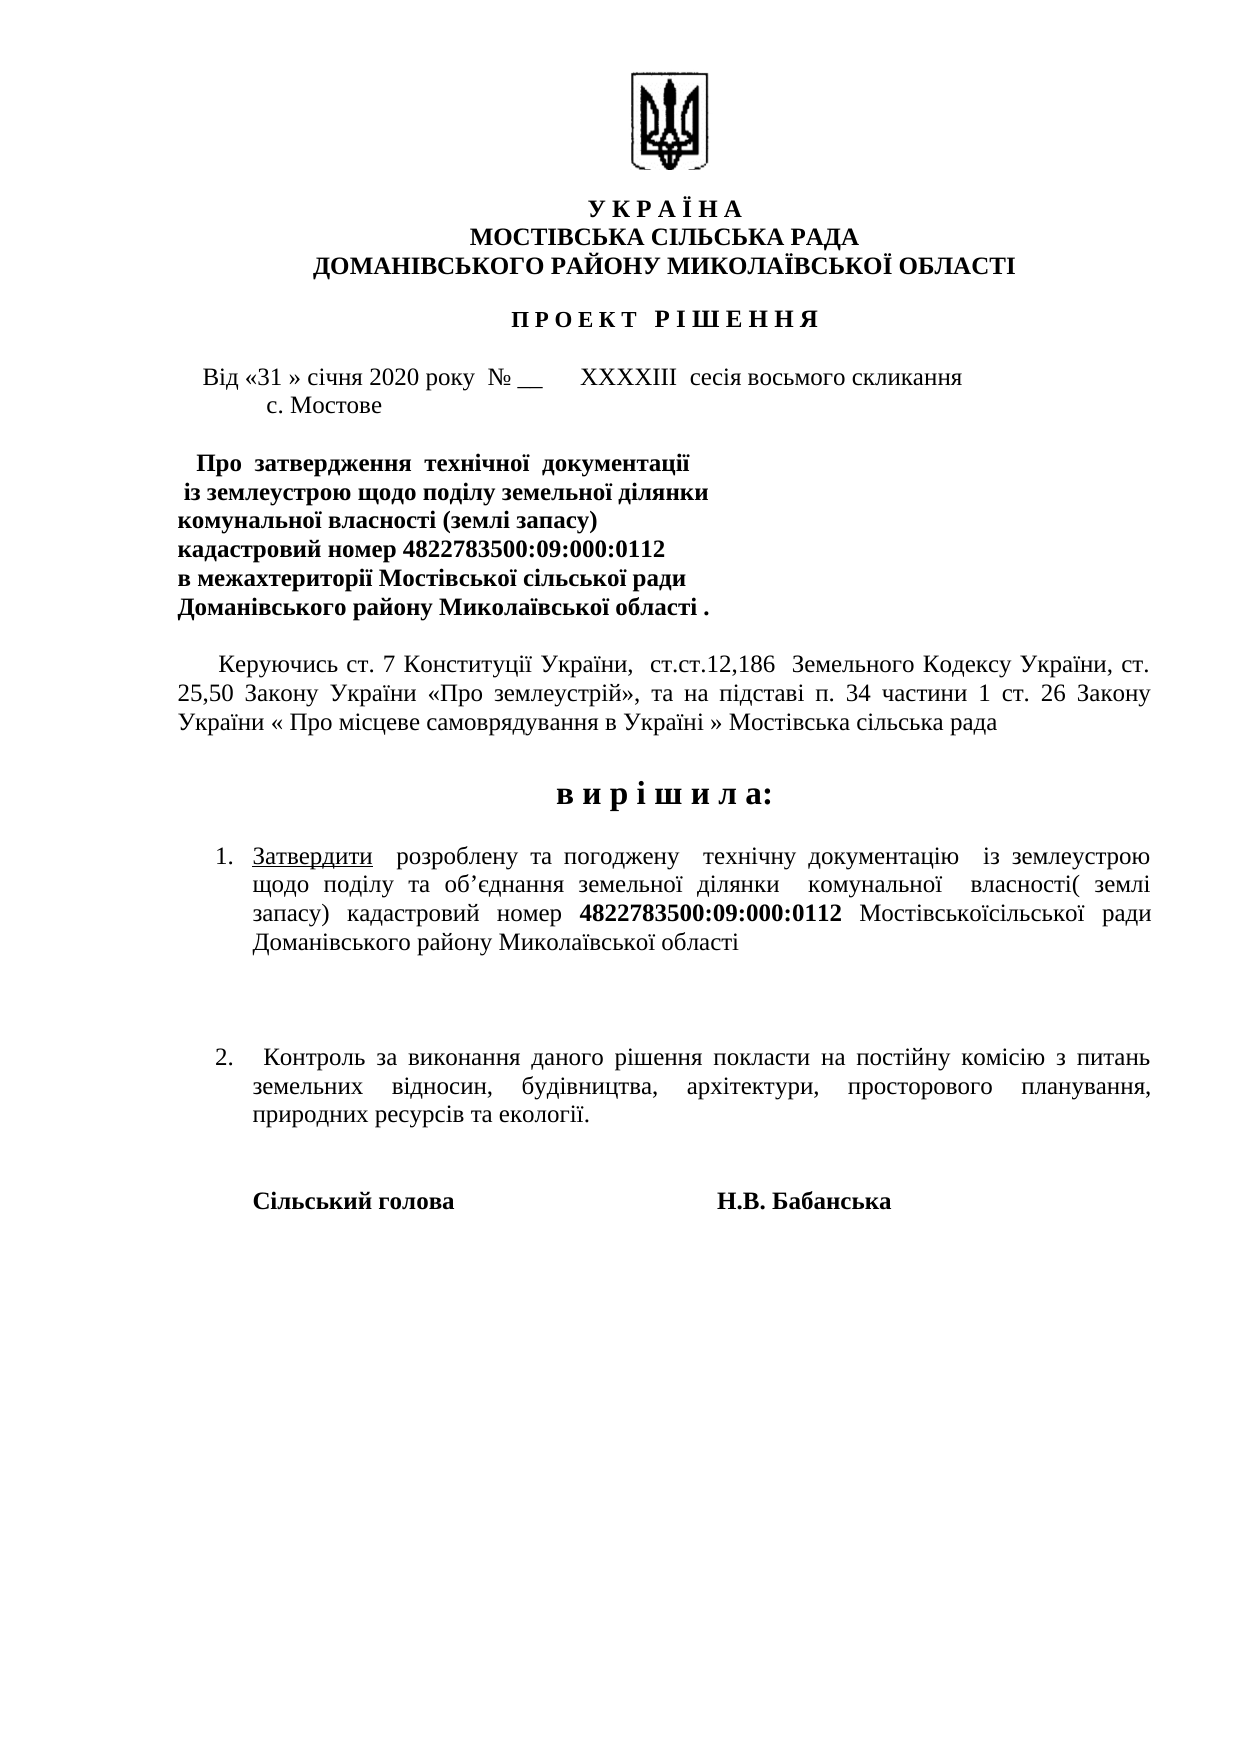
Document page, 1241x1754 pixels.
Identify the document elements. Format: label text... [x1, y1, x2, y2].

text із землеустрою щодо поділу земельної ділянки [177, 477, 1152, 505]
text П Р О Е К Т Р І Ш Е Н Н Я [177, 304, 1152, 333]
text в и р і ш и л а: [177, 774, 1152, 812]
text Доманівського району Миколаївської області . [177, 592, 1152, 620]
list Контроль за виконання даного рішення покласти на постійну комісію з питань земельних відносин, будівництва, архітектури, просторового планування, природних ресурсів та екології. [215, 1042, 1152, 1128]
text комунальної власності (землі запасу) [177, 505, 1152, 534]
text Сільський голова Н.В. Бабанська [177, 1186, 1152, 1214]
text У К Р А Ї Н А [177, 194, 1152, 222]
text ДОМАНІВСЬКОГО РАЙОНУ МИКОЛАЇВСЬКОЇ ОБЛАСТІ [177, 251, 1152, 280]
text Від «31 » січня 2020 року № __ ХХХХІІІ сесія восьмого скликання [177, 362, 1152, 390]
text в межахтериторії Мостівської сільської ради [177, 563, 1152, 592]
text с. Мостове [266, 390, 1152, 419]
text МОСТІВСЬКА СІЛЬСЬКА РАДА [177, 222, 1152, 251]
text Керуючись ст. 7 Конституції України, ст.ст.12,186 Земельного Кодексу України, ст. 25,50 Закону України «Про землеустрій», та на підставі п. 34 частини 1 ст. 26 Закону України « Про місцеве самоврядування в Україні » Мостівська сільська рада [177, 649, 1152, 735]
list Затвердити розроблену та погоджену технічну документацію із землеустрою щодо поділу та об’єднання земельної ділянки комунальної власності( землі запасу) кадастровий номер 4822783500:09:000:0112 Мостівськоїсільської ради Доманівського району Миколаївської області [215, 841, 1152, 956]
text кадастровий номер 4822783500:09:000:0112 [177, 534, 1152, 563]
text Про затвердження технічної документації [177, 448, 1152, 477]
